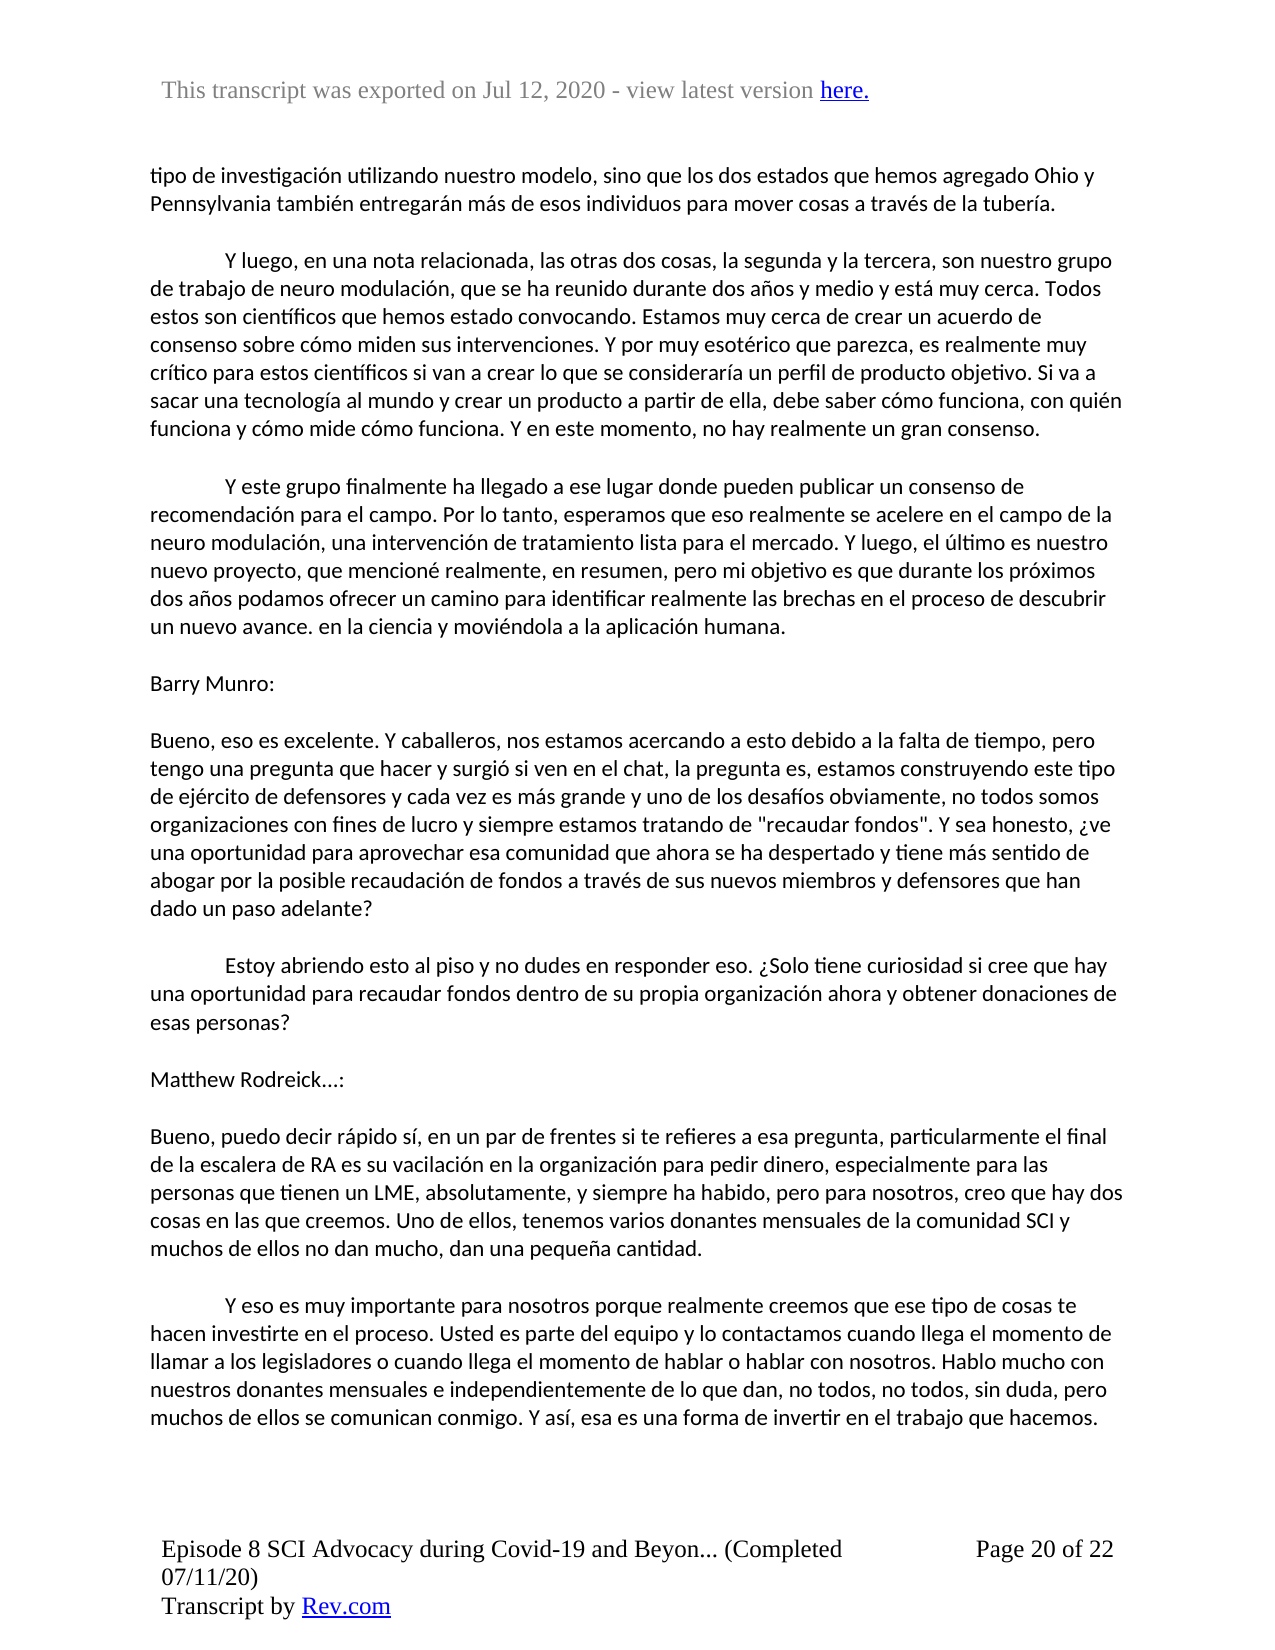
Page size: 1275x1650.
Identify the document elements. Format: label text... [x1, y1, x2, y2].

text Matthew Rodreick...: [150, 1065, 1125, 1093]
text Y luego, en una nota relacionada, las otras dos cosas, la segunda y la tercera, son nuestro grupo de trabajo de neuro modulación, que se ha reunido durante dos años y medio y está muy cerca. Todos estos son científicos que hemos estado convocando. Estamos muy cerca de crear un acuerdo de consenso sobre cómo miden sus intervenciones. Y por muy esotérico que parezca, es realmente muy crítico para estos científicos si van a crear lo que se consideraría un perfil de producto objetivo. Si va a sacar una tecnología al mundo y crear un producto a partir de ella, debe saber cómo funciona, con quién funciona y cómo mide cómo funciona. Y en este momento, no hay realmente un gran consenso. [150, 246, 1125, 443]
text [150, 161, 1125, 217]
text Bueno, puedo decir rápido sí, en un par de frentes si te refieres a esa pregunta, particularmente el final de la escalera de RA es su vacilación en la organización para pedir dinero, especialmente para las personas que tienen un LME, absolutamente, y siempre ha habido, pero para nosotros, creo que hay dos cosas en las que creemos. Uno de ellos, tenemos varios donantes mensuales de la comunidad SCI y muchos de ellos no dan mucho, dan una pequeña cantidad. [150, 1122, 1125, 1262]
text Estoy abriendo esto al piso y no dudes en responder eso. ¿Solo tiene curiosidad si cree que hay una oportunidad para recaudar fondos dentro de su propia organización ahora y obtener donaciones de esas personas? [150, 952, 1125, 1036]
text Y eso es muy importante para nosotros porque realmente creemos que ese tipo de cosas te hacen investirte en el proceso. Usted es parte del equipo y lo contactamos cuando llega el momento de llamar a los legisladores o cuando llega el momento de hablar o hablar con nosotros. Hablo mucho con nuestros donantes mensuales e independientemente de lo que dan, no todos, no todos, sin duda, pero muchos de ellos se comunican conmigo. Y así, esa es una forma de invertir en el trabajo que hacemos. [150, 1291, 1125, 1431]
text Bueno, eso es excelente. Y caballeros, nos estamos acercando a esto debido a la falta de tiempo, pero tengo una pregunta que hacer y surgió si ven en el chat, la pregunta es, estamos construyendo este tipo de ejército de defensores y cada vez es más grande y uno de los desafíos obviamente, no todos somos organizaciones con fines de lucro y siempre estamos tratando de "recaudar fondos". Y sea honesto, ¿ve una oportunidad para aprovechar esa comunidad que ahora se ha despertado y tiene más sentido de abogar por la posible recaudación de fondos a través de sus nuevos miembros y defensores que han dado un paso adelante? [150, 726, 1125, 922]
text Barry Munro: [150, 669, 1125, 697]
text Y este grupo finalmente ha llegado a ese lugar donde pueden publicar un consenso de recomendación para el campo. Por lo tanto, esperamos que eso realmente se acelere en el campo de la neuro modulación, una intervención de tratamiento lista para el mercado. Y luego, el último es nuestro nuevo proyecto, que mencioné realmente, en resumen, pero mi objetivo es que durante los próximos dos años podamos ofrecer un camino para identificar realmente las brechas en el proceso de descubrir un nuevo avance. en la ciencia y moviéndola a la aplicación humana. [150, 472, 1125, 640]
